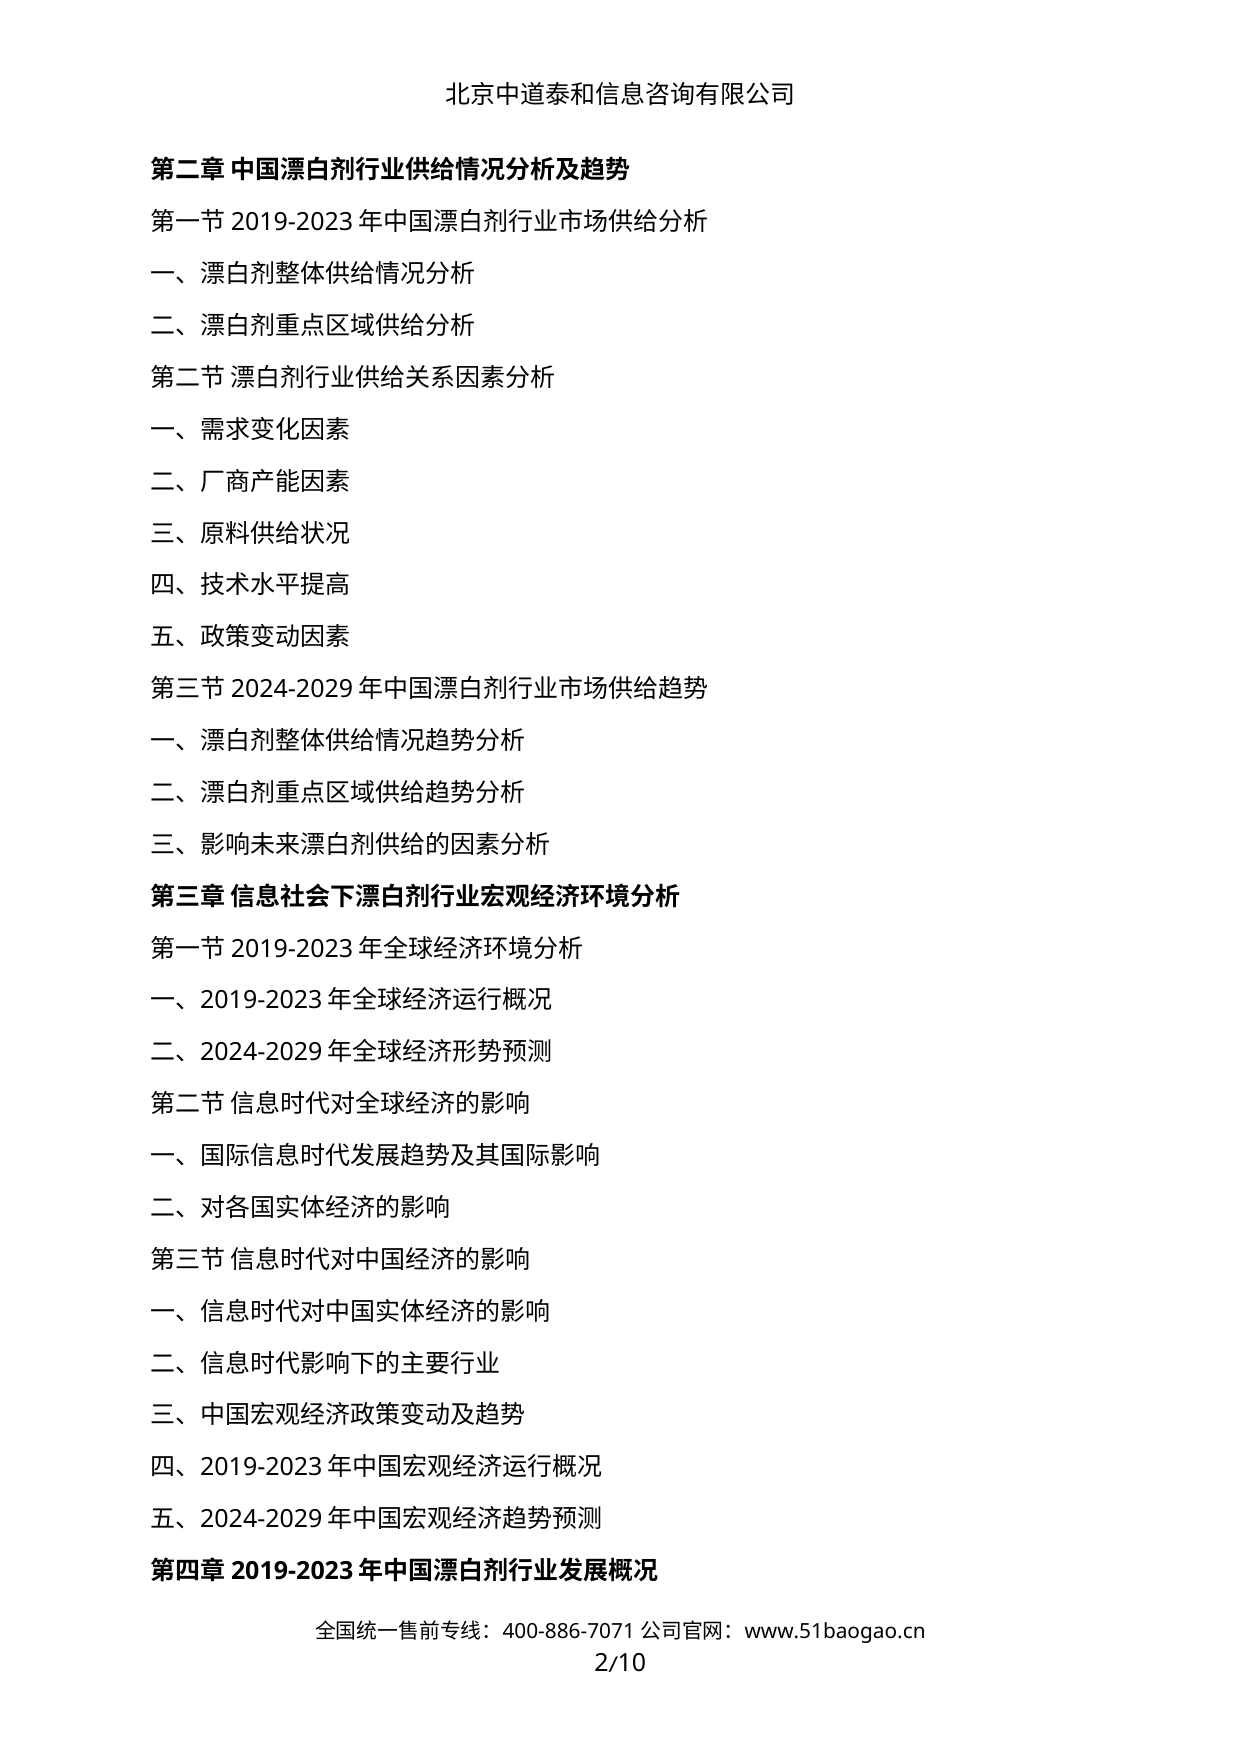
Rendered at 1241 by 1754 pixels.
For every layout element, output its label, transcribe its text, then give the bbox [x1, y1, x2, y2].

text 四、技术水平提高 [150, 565, 1090, 601]
text 一、漂白剂整体供给情况分析 [150, 254, 1090, 290]
text 第三章 信息社会下漂白剂行业宏观经济环境分析 [150, 876, 1090, 912]
text 一、国际信息时代发展趋势及其国际影响 [150, 1136, 1090, 1172]
text 第一节 2019-2023年中国漂白剂行业市场供给分析 [150, 202, 1090, 238]
text 三、影响未来漂白剂供给的因素分析 [150, 824, 1090, 861]
text 三、中国宏观经济政策变动及趋势 [150, 1395, 1090, 1431]
text 一、漂白剂整体供给情况趋势分析 [150, 721, 1090, 757]
text 一、2019-2023年全球经济运行概况 [150, 980, 1090, 1016]
text 二、对各国实体经济的影响 [150, 1187, 1090, 1224]
text 二、漂白剂重点区域供给分析 [150, 306, 1090, 342]
text 第二节 漂白剂行业供给关系因素分析 [150, 357, 1090, 394]
text 一、信息时代对中国实体经济的影响 [150, 1291, 1090, 1327]
text 第二节 信息时代对全球经济的影响 [150, 1084, 1090, 1120]
text 二、2024-2029年全球经济形势预测 [150, 1032, 1090, 1068]
text 一、需求变化因素 [150, 409, 1090, 446]
text 第一节 2019-2023年全球经济环境分析 [150, 928, 1090, 964]
text 第三节 信息时代对中国经济的影响 [150, 1239, 1090, 1276]
text 第四章 2019-2023年中国漂白剂行业发展概况 [150, 1551, 1090, 1587]
text 第三节 2024-2029年中国漂白剂行业市场供给趋势 [150, 669, 1090, 705]
text 四、2019-2023年中国宏观经济运行概况 [150, 1447, 1090, 1483]
text 第二章 中国漂白剂行业供给情况分析及趋势 [150, 150, 1090, 186]
text 二、信息时代影响下的主要行业 [150, 1343, 1090, 1379]
text 五、2024-2029年中国宏观经济趋势预测 [150, 1499, 1090, 1535]
text 五、政策变动因素 [150, 617, 1090, 653]
text 二、厂商产能因素 [150, 461, 1090, 497]
text 二、漂白剂重点区域供给趋势分析 [150, 772, 1090, 809]
text 三、原料供给状况 [150, 513, 1090, 549]
